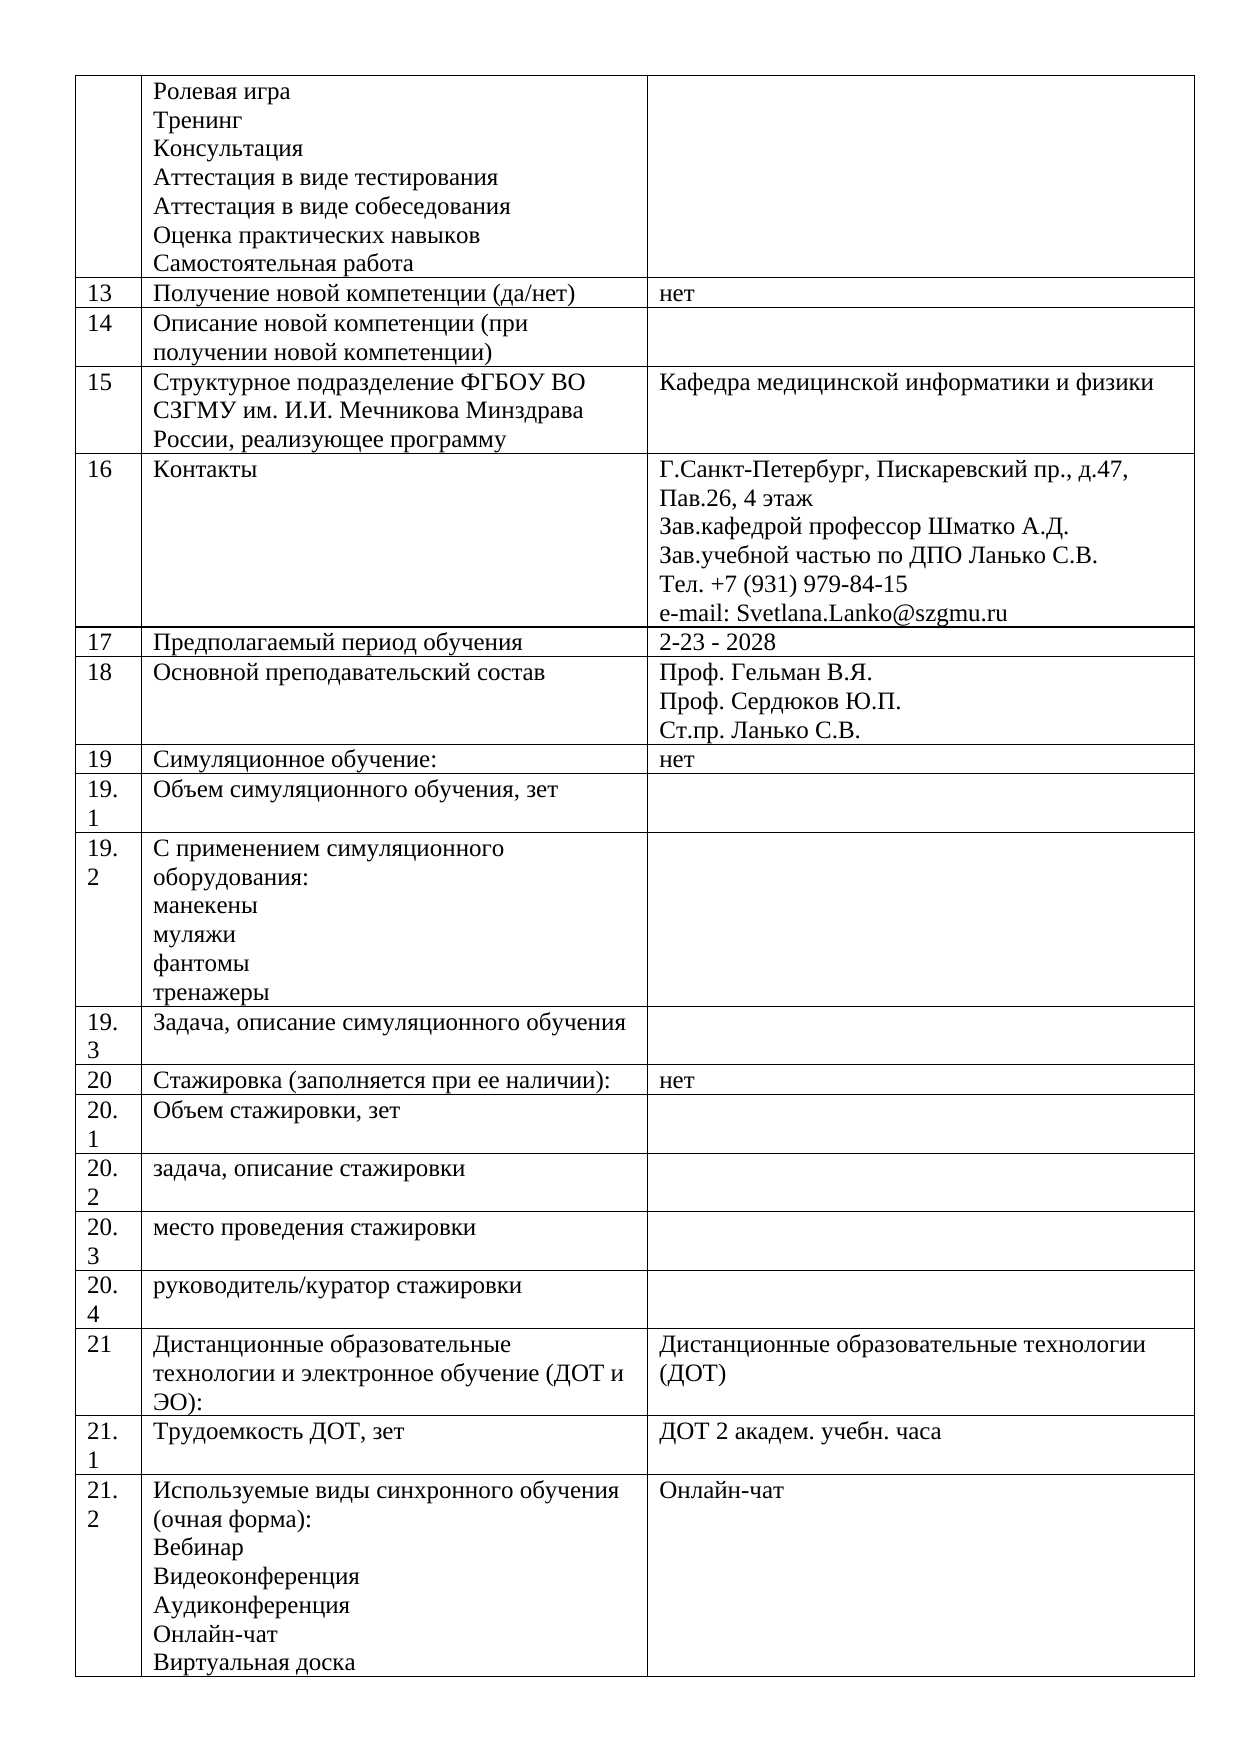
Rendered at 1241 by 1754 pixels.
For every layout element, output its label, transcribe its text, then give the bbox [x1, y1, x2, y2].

table_cell Структурное подразделение ФГБОУ ВО СЗГМУ им. И.И. Мечникова Минздрава России, реализующее программу [142, 367, 647, 453]
table_cell Объем симуляционного обучения, зет [142, 774, 647, 832]
table_cell 19.1 [76, 774, 141, 832]
table_cell Стажировка (заполняется при ее наличии): [142, 1065, 647, 1094]
table_cell [648, 308, 1194, 366]
table_cell Получение новой компетенции (да/нет) [142, 278, 647, 307]
table_cell [648, 774, 1194, 832]
table_cell 16 [76, 454, 141, 626]
table_cell [648, 1212, 1194, 1269]
table_cell 20.2 [76, 1154, 141, 1211]
table_cell Дистанционные образовательные технологии и электронное обучение (ДОТ и ЭО): [142, 1329, 647, 1415]
table_cell Предполагаемый период обучения [142, 628, 647, 656]
table_cell Описание новой компетенции (при получении новой компетенции) [142, 308, 647, 366]
table_cell 18 [76, 657, 141, 743]
table_cell [648, 833, 1194, 1006]
table_cell 21 [76, 1329, 141, 1415]
table_cell нет [648, 278, 1194, 307]
table_cell 20 [76, 1065, 141, 1094]
table_cell Кафедра медицинской информатики и физики [648, 367, 1194, 453]
table_cell руководитель/куратор стажировки [142, 1271, 647, 1328]
table_cell 20.3 [76, 1212, 141, 1269]
table_cell [648, 1271, 1194, 1328]
table_cell задача, описание стажировки [142, 1154, 647, 1211]
table_cell Проф. Гельман В.Я. Проф. Сердюков Ю.П. Ст.пр. Ланько С.В. [648, 657, 1194, 743]
table_cell 13 [76, 278, 141, 307]
table_cell Трудоемкость ДОТ, зет [142, 1416, 647, 1474]
table_cell Основной преподавательский состав [142, 657, 647, 743]
table_cell [648, 1095, 1194, 1152]
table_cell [142, 76, 647, 277]
table_cell 19.3 [76, 1007, 141, 1064]
table_cell С применением симуляционного оборудования: манекены муляжи фантомы тренажеры [142, 833, 647, 1006]
table_cell Симуляционное обучение: [142, 745, 647, 773]
table_cell 2-23 - 2028 [648, 628, 1194, 656]
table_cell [648, 76, 1194, 277]
table_cell 17 [76, 628, 141, 656]
table_cell 20.1 [76, 1095, 141, 1152]
table_cell нет [648, 745, 1194, 773]
table_cell Онлайн-чат [648, 1475, 1194, 1676]
table_cell 20.4 [76, 1271, 141, 1328]
table_cell 19.2 [76, 833, 141, 1006]
table_cell 12 [76, 76, 141, 277]
table_cell место проведения стажировки [142, 1212, 647, 1269]
table_cell ДОТ 2 академ. учебн. часа [648, 1416, 1194, 1474]
table_cell Контакты [142, 454, 647, 626]
table_cell Объем стажировки, зет [142, 1095, 647, 1152]
table_cell 15 [76, 367, 141, 453]
table_cell 19 [76, 745, 141, 773]
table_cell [142, 1475, 647, 1676]
table_cell 21.1 [76, 1416, 141, 1474]
table_cell 14 [76, 308, 141, 366]
table_cell нет [648, 1065, 1194, 1094]
table_cell Дистанционные образовательные технологии (ДОТ) [648, 1329, 1194, 1415]
table_cell Задача, описание симуляционного обучения [142, 1007, 647, 1064]
table_cell [648, 1154, 1194, 1211]
table_cell 21.2 [76, 1475, 141, 1676]
table_cell Г.Санкт-Петербург, Пискаревский пр., д.47, Пав.26, 4 этаж Зав.кафедрой профессор Шматко А.Д. Зав.учебной частью по ДПО Ланько С.В. Тел. +7 (931) 979-84-15 e-mail: Svetlana.Lanko@szgmu.ru [648, 454, 1194, 626]
table_cell [648, 1007, 1194, 1064]
